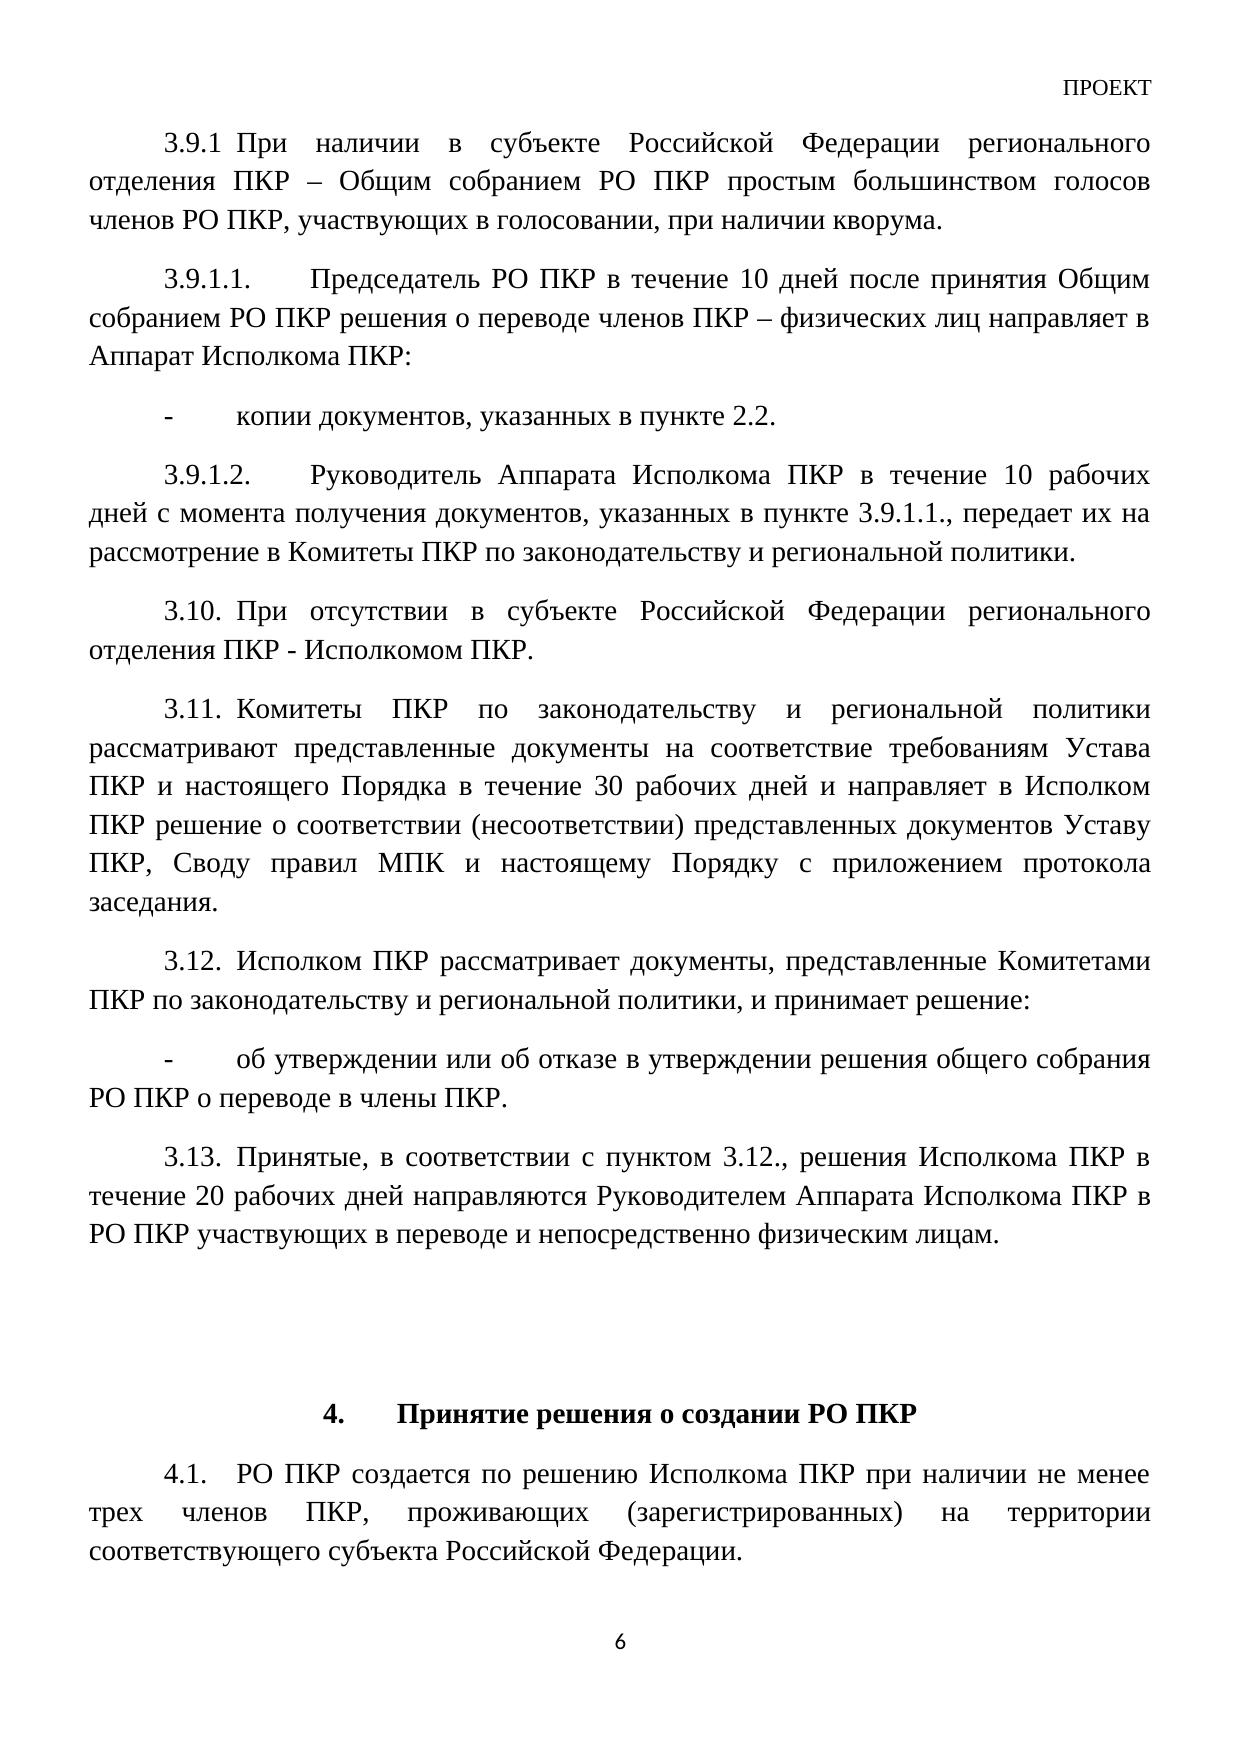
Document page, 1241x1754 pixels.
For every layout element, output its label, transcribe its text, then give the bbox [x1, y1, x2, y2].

text 3.9.1.2. Руководитель Аппарата Исполкома ПКР в течение 10 рабочих дней с момента получения документов, указанных в пункте 3.9.1.1., передает их на рассмотрение в Комитеты ПКР по законодательству и региональной политики. [88, 457, 1152, 568]
text 3.9.1 При наличии в субъекте Российской Федерации регионального отделения ПКР – Общим собранием РО ПКР простым большинством голосов членов РО ПКР, участвующих в голосовании, при наличии кворума. [88, 125, 1152, 235]
text 3.9.1.1. Председатель РО ПКР в течение 10 дней после принятия Общим собранием РО ПКР решения о переводе членов ПКР – физических лиц направляет в Аппарат Исполкома ПКР: [88, 261, 1152, 372]
text 4. Принятие решения о создании РО ПКР [88, 1397, 1152, 1430]
text - об утверждении или об отказе в утверждении решения общего собрания РО ПКР о переводе в члены ПКР. [88, 1041, 1152, 1113]
text 3.10. При отсутствии в субъекте Российской Федерации регионального отделения ПКР - Исполкомом ПКР. [88, 593, 1152, 666]
text 3.13. Принятые, в соответствии с пунктом 3.12., решения Исполкома ПКР в течение 20 рабочих дней направляются Руководителем Аппарата Исполкома ПКР в РО ПКР участвующих в переводе и непосредственно физическим лицам. [88, 1139, 1152, 1250]
text 3.12. Исполком ПКР рассматривает документы, представленные Комитетами ПКР по законодательству и региональной политики, и принимает решение: [88, 943, 1152, 1016]
text 4.1. РО ПКР создается по решению Исполкома ПКР при наличии не менее трех членов ПКР, проживающих (зарегистрированных) на территории соответствующего субъекта Российской Федерации. [88, 1456, 1152, 1567]
text 3.11. Комитеты ПКР по законодательству и региональной политики рассматривают представленные документы на соответствие требованиям Устава ПКР и настоящего Порядка в течение 30 рабочих дней и направляет в Исполком ПКР решение о соответствии (несоответствии) представленных документов Уставу ПКР, Своду правил МПК и настоящему Порядку с приложением протокола заседания. [88, 691, 1152, 918]
text - копии документов, указанных в пункте 2.2. [88, 398, 1152, 431]
